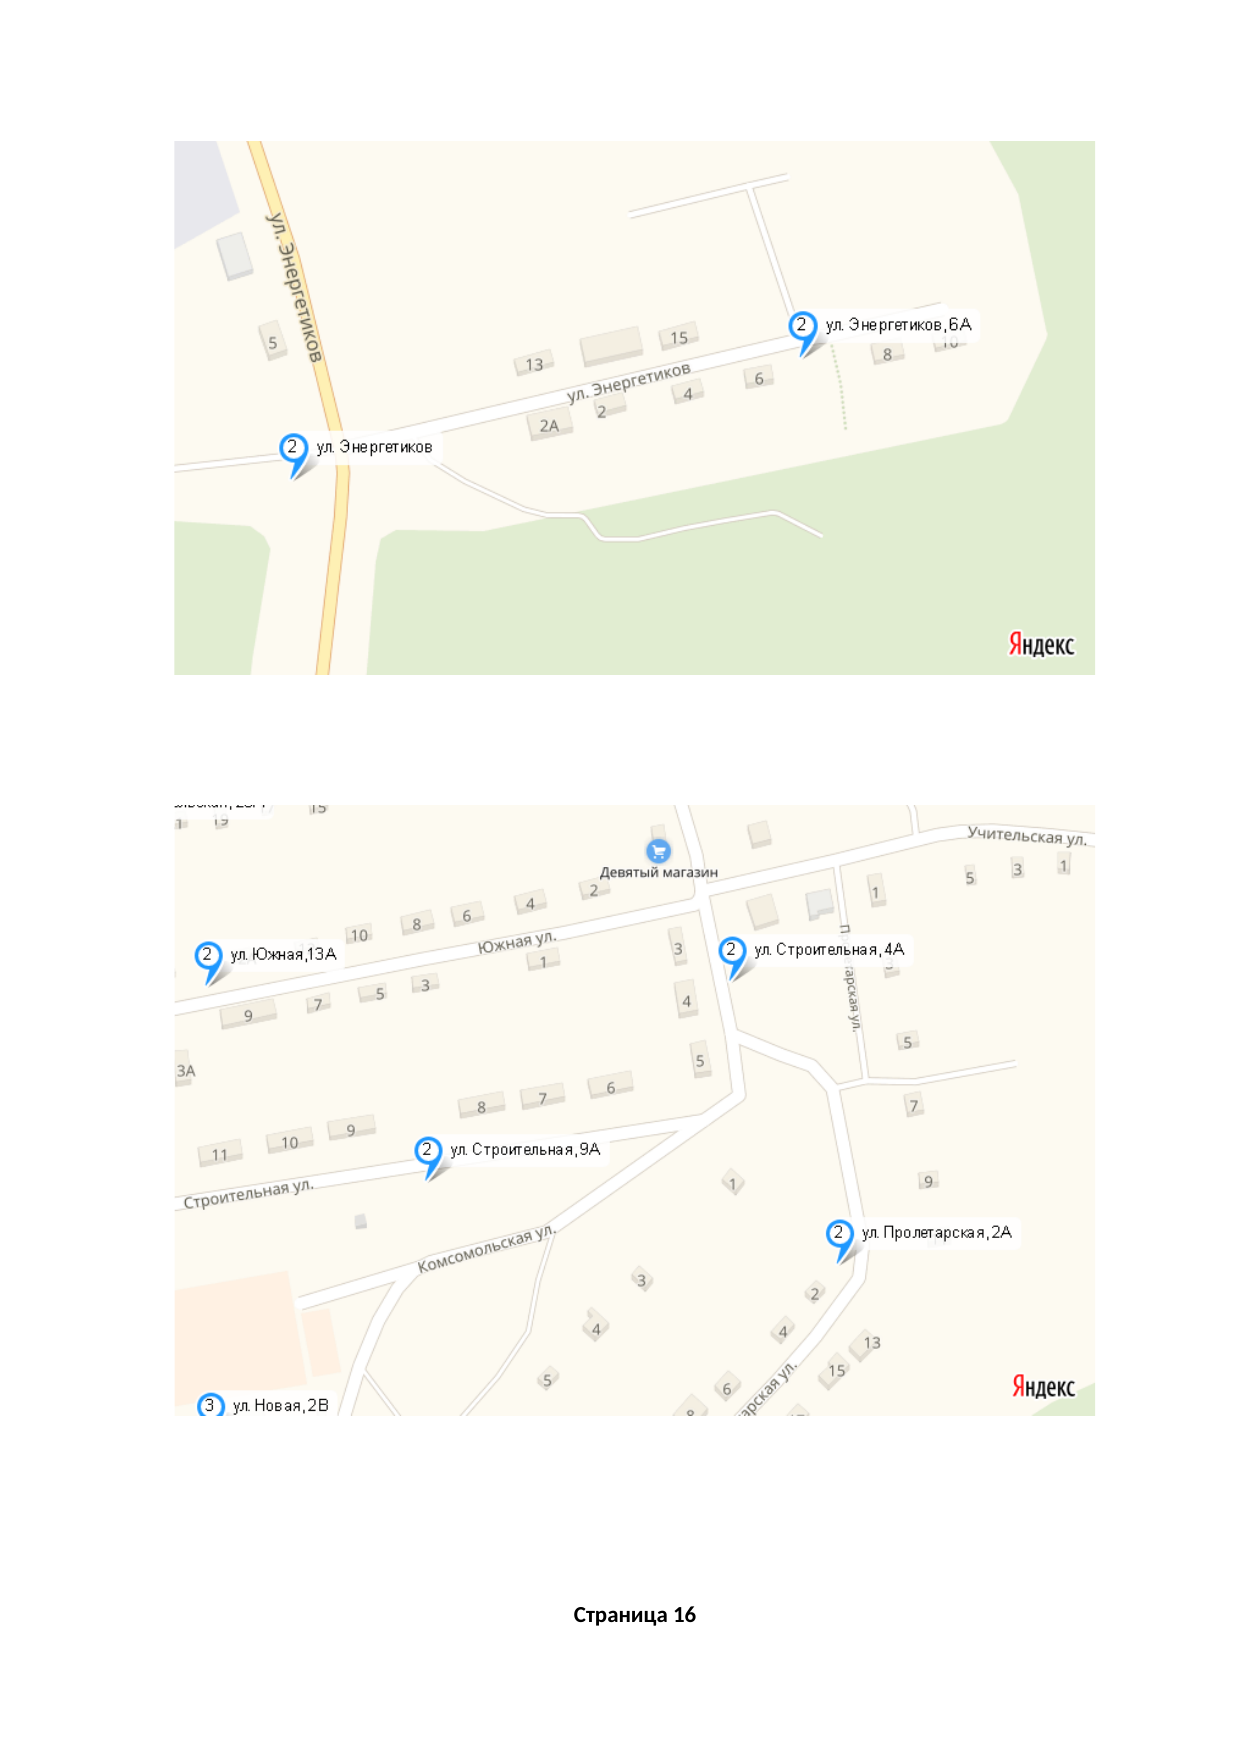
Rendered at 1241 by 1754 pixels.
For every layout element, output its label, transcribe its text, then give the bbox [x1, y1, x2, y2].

text Страница 16 [118, 1600, 1152, 1628]
picture [174, 141, 1096, 675]
picture [174, 805, 1096, 1416]
